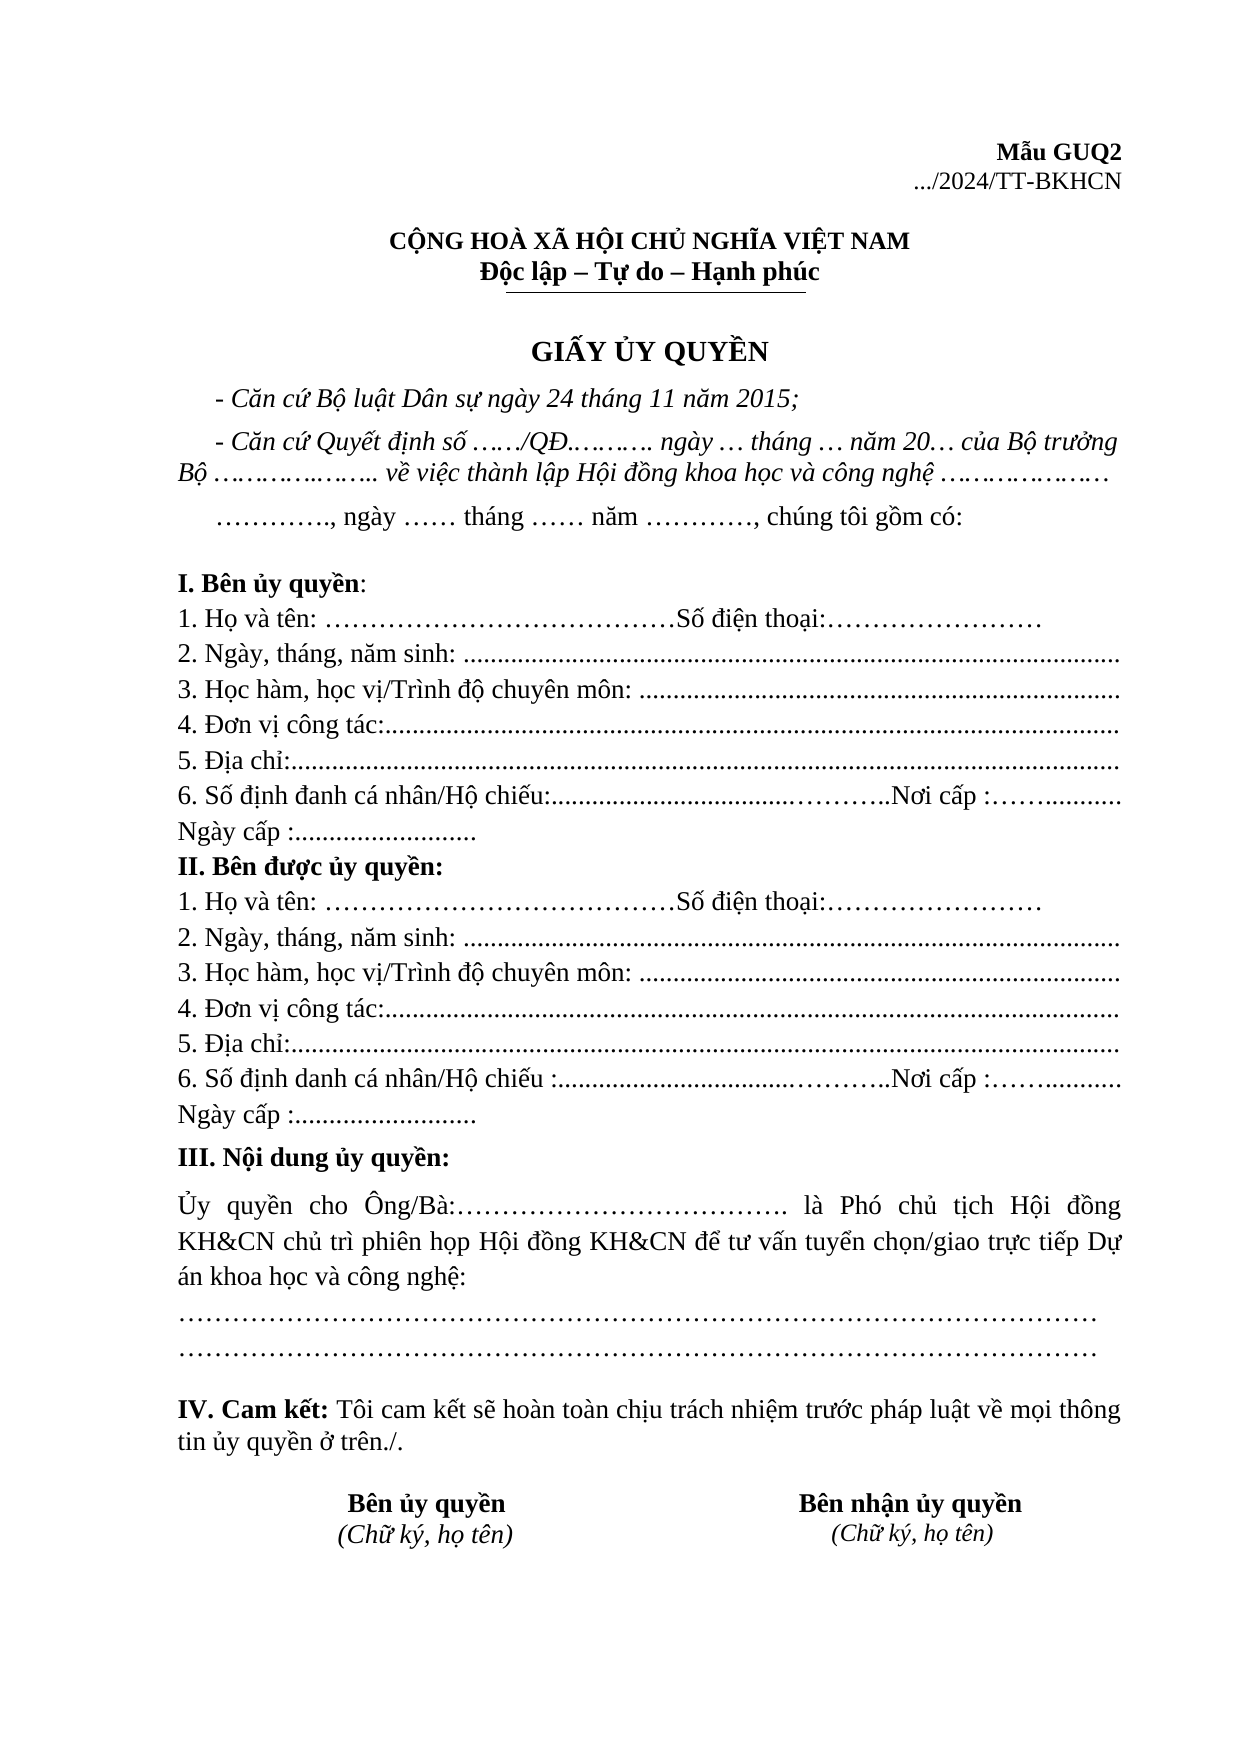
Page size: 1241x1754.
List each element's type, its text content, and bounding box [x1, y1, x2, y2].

text - Căn cứ Bộ luật Dân sự ngày 24 tháng 11 năm 2015; [177, 382, 1122, 413]
text I. Bên ủy quyền: [177, 562, 1122, 598]
text 2. Ngày, tháng, năm sinh: [177, 917, 1122, 952]
text 1. Họ và tên: …………………………………Số điện thoại:…………………… [177, 881, 1122, 917]
text 5. Địa chỉ: [177, 1023, 1122, 1058]
text 2. Ngày, tháng, năm sinh: [177, 633, 1122, 669]
text GIẤY ỦY QUYỀN [177, 334, 1122, 367]
text …………., ngày …… tháng …… năm …………, chúng tôi gồm có: [177, 500, 1122, 531]
text II. Bên được ủy quyền: [177, 846, 1122, 881]
text Ủy quyền cho Ông/Bà:………………………………. là Phó chủ tịch Hội đồng KH&CN chủ trì phiên họp Hội đồng KH&CN để tư vấn tuyển chọn/giao trực tiếp Dự án khoa học và công nghệ: [177, 1185, 1122, 1291]
text .../2024/TT-BKHCN [177, 166, 1122, 195]
text 3. Học hàm, học vị/Trình độ chuyên môn: [177, 952, 1122, 987]
text 3. Học hàm, học vị/Trình độ chuyên môn: [177, 669, 1122, 704]
text …………………………………………………………………………………………………………………………………………………………………………………… [177, 1291, 1122, 1362]
text 5. Địa chỉ: [177, 739, 1122, 775]
table_header CỘNG HOÀ XÃ HỘI CHỦ NGHĨA VIỆT NAM Độc lập – Tự do – Hạnh phúc [177, 226, 1122, 317]
text 1. Họ và tên: …………………………………Số điện thoại:…………………… [177, 598, 1122, 633]
text 4. Đơn vị công tác: [177, 987, 1122, 1023]
text 6. Số định đanh cá nhân/Hộ chiếu: ………..Nơi cấp :…….. Ngày cấp : [177, 775, 1122, 846]
text 4. Đơn vị công tác: [177, 704, 1122, 739]
text III. Nội dung ủy quyền: [177, 1142, 1122, 1173]
table_header Bên nhận ủy quyền (Chữ ký, họ tên) [676, 1487, 1145, 1571]
text 6. Số định danh cá nhân/Hộ chiếu : ………..Nơi cấp :…….. Ngày cấp : [177, 1058, 1122, 1129]
text - Căn cứ Quyết định số ……/QĐ.………. ngày … tháng … năm 20… của Bộ trưởng Bộ ………….…….. về việc thành lập Hội đồng khoa học và công nghệ ………………… [177, 425, 1122, 488]
text Mẫu GUQ2 [177, 137, 1122, 166]
table_header Bên ủy quyền (Chữ ký, họ tên) [177, 1487, 676, 1571]
text IV. Cam kết: Tôi cam kết sẽ hoàn toàn chịu trách nhiệm trước pháp luật về mọi thông tin ủy quyền ở trên./. [177, 1393, 1122, 1456]
